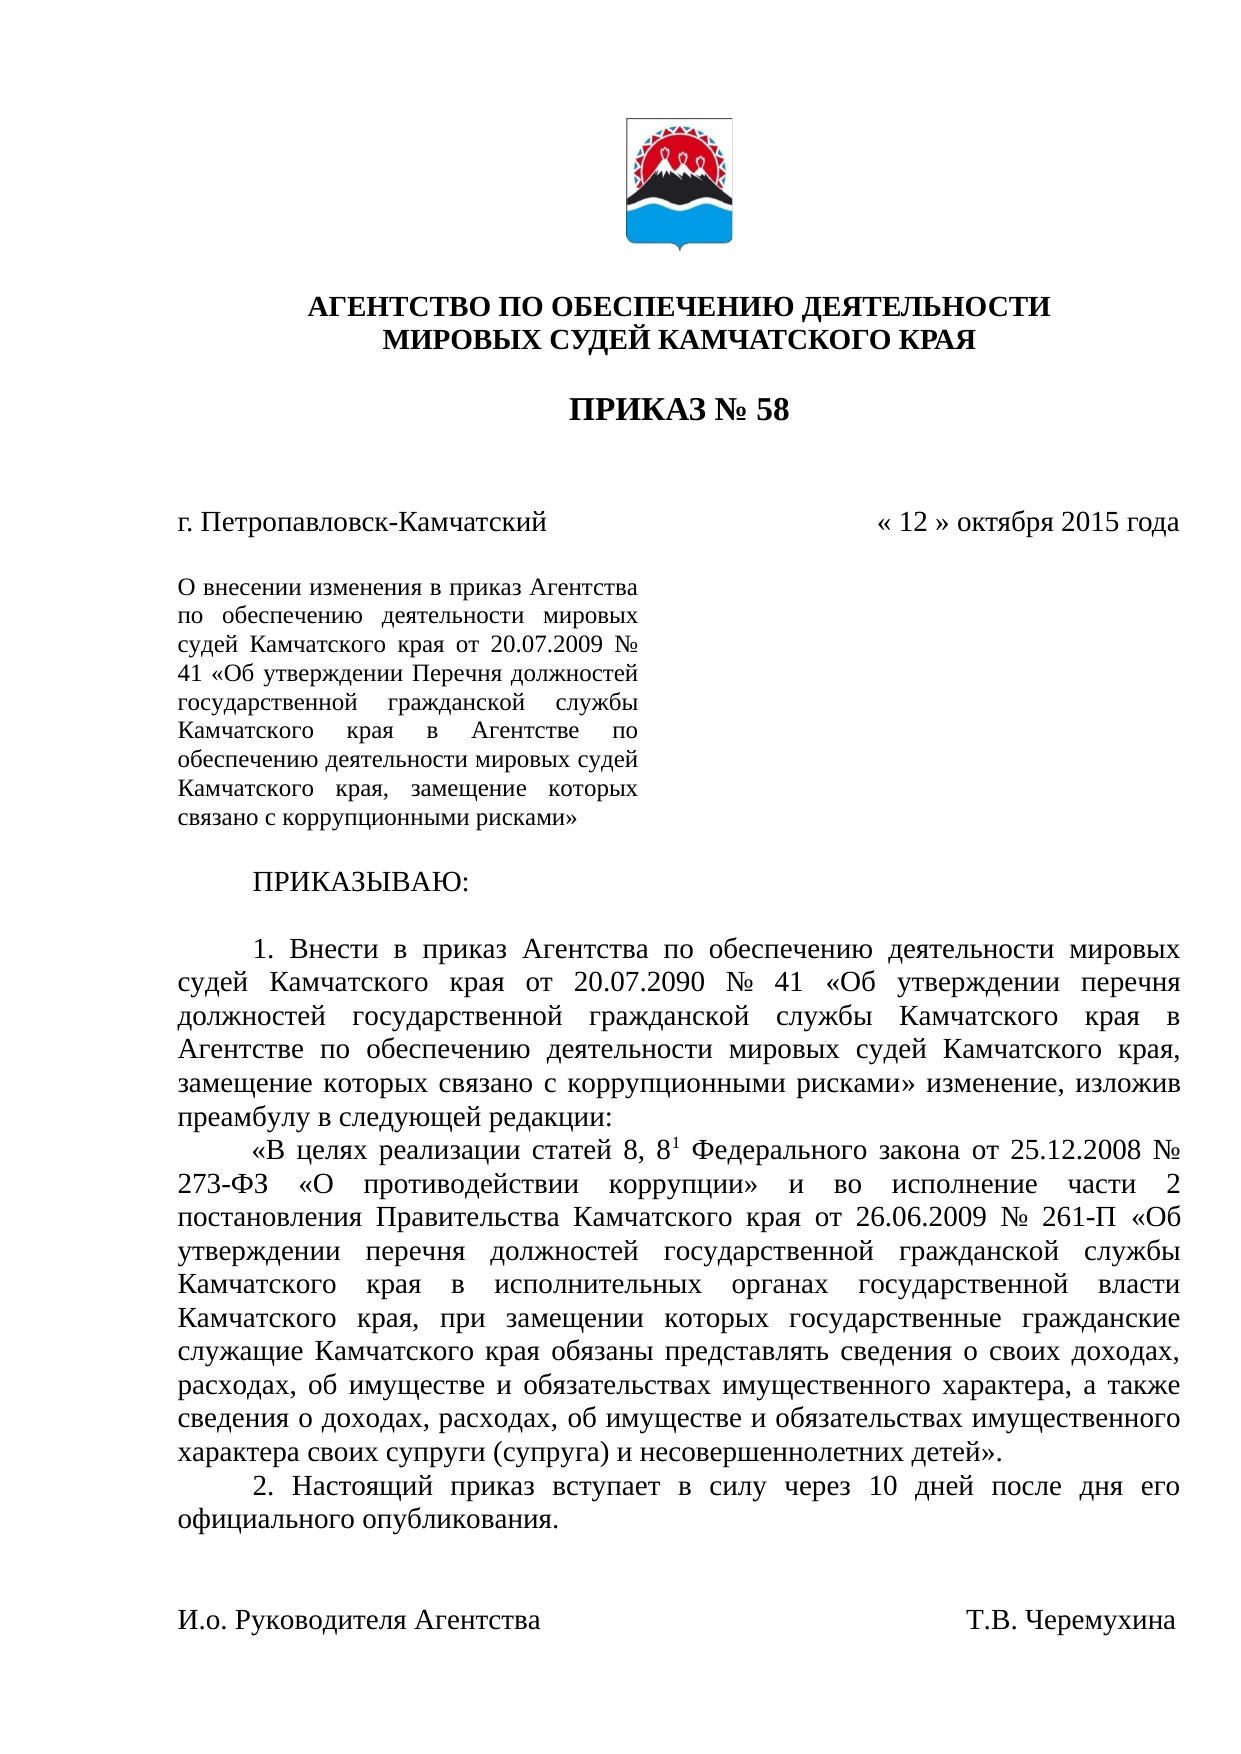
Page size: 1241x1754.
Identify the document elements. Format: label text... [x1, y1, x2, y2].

text И.о. Руководителя Агентства Т.В. Черемухина [177, 1602, 1181, 1635]
text МИРОВЫХ СУДЕЙ КАМЧАТСКОГО КРАЯ [177, 322, 1181, 356]
text ПРИКАЗЫВАЮ: [177, 864, 1181, 897]
text г. Петропавловск-Камчатский « 12 » октября 2015 года [177, 504, 1181, 538]
picture [626, 118, 733, 251]
table_header О внесении изменения в приказ Агентства по обеспечению деятельности мировых судей Камчатского края от 20.07.2009 № 41 «Об утверждении Перечня должностей государственной гражданской службы Камчатского края в Агентстве по обеспечению деятельности мировых судей Камчатского края, замещение которых связано с коррупционными рисками» [166, 572, 650, 830]
text 1. Внести в приказ Агентства по обеспечению деятельности мировых судей Камчатского края от 20.07.2090 № 41 «Об утверждении перечня должностей государственной гражданской службы Камчатского края в Агентстве по обеспечению деятельности мировых судей Камчатского края, замещение которых связано с коррупционными рисками» изменение, изложив преамбулу в следующей редакции: [177, 931, 1181, 1132]
text АГЕНТСТВО ПО ОБЕСПЕЧЕНИЮ ДЕЯТЕЛЬНОСТИ [177, 289, 1181, 322]
text ПРИКАЗ № 58 [177, 389, 1181, 428]
text «В целях реализации статей 8, 81 Федерального закона от 25.12.2008 № 273-ФЗ «О противодействии коррупции» и во исполнение части 2 постановления Правительства Камчатского края от 26.06.2009 № 261-П «Об утверждении перечня должностей государственной гражданской службы Камчатского края в исполнительных органах государственной власти Камчатского края, при замещении которых государственные гражданские служащие Камчатского края обязаны представлять сведения о своих доходах, расходах, об имуществе и обязательствах имущественного характера, а также сведения о доходах, расходах, об имуществе и обязательствах имущественного характера своих супруги (супруга) и несовершеннолетних детей». [177, 1132, 1181, 1468]
text 2. Настоящий приказ вступает в силу через 10 дней после дня его официального опубликования. [177, 1468, 1181, 1535]
